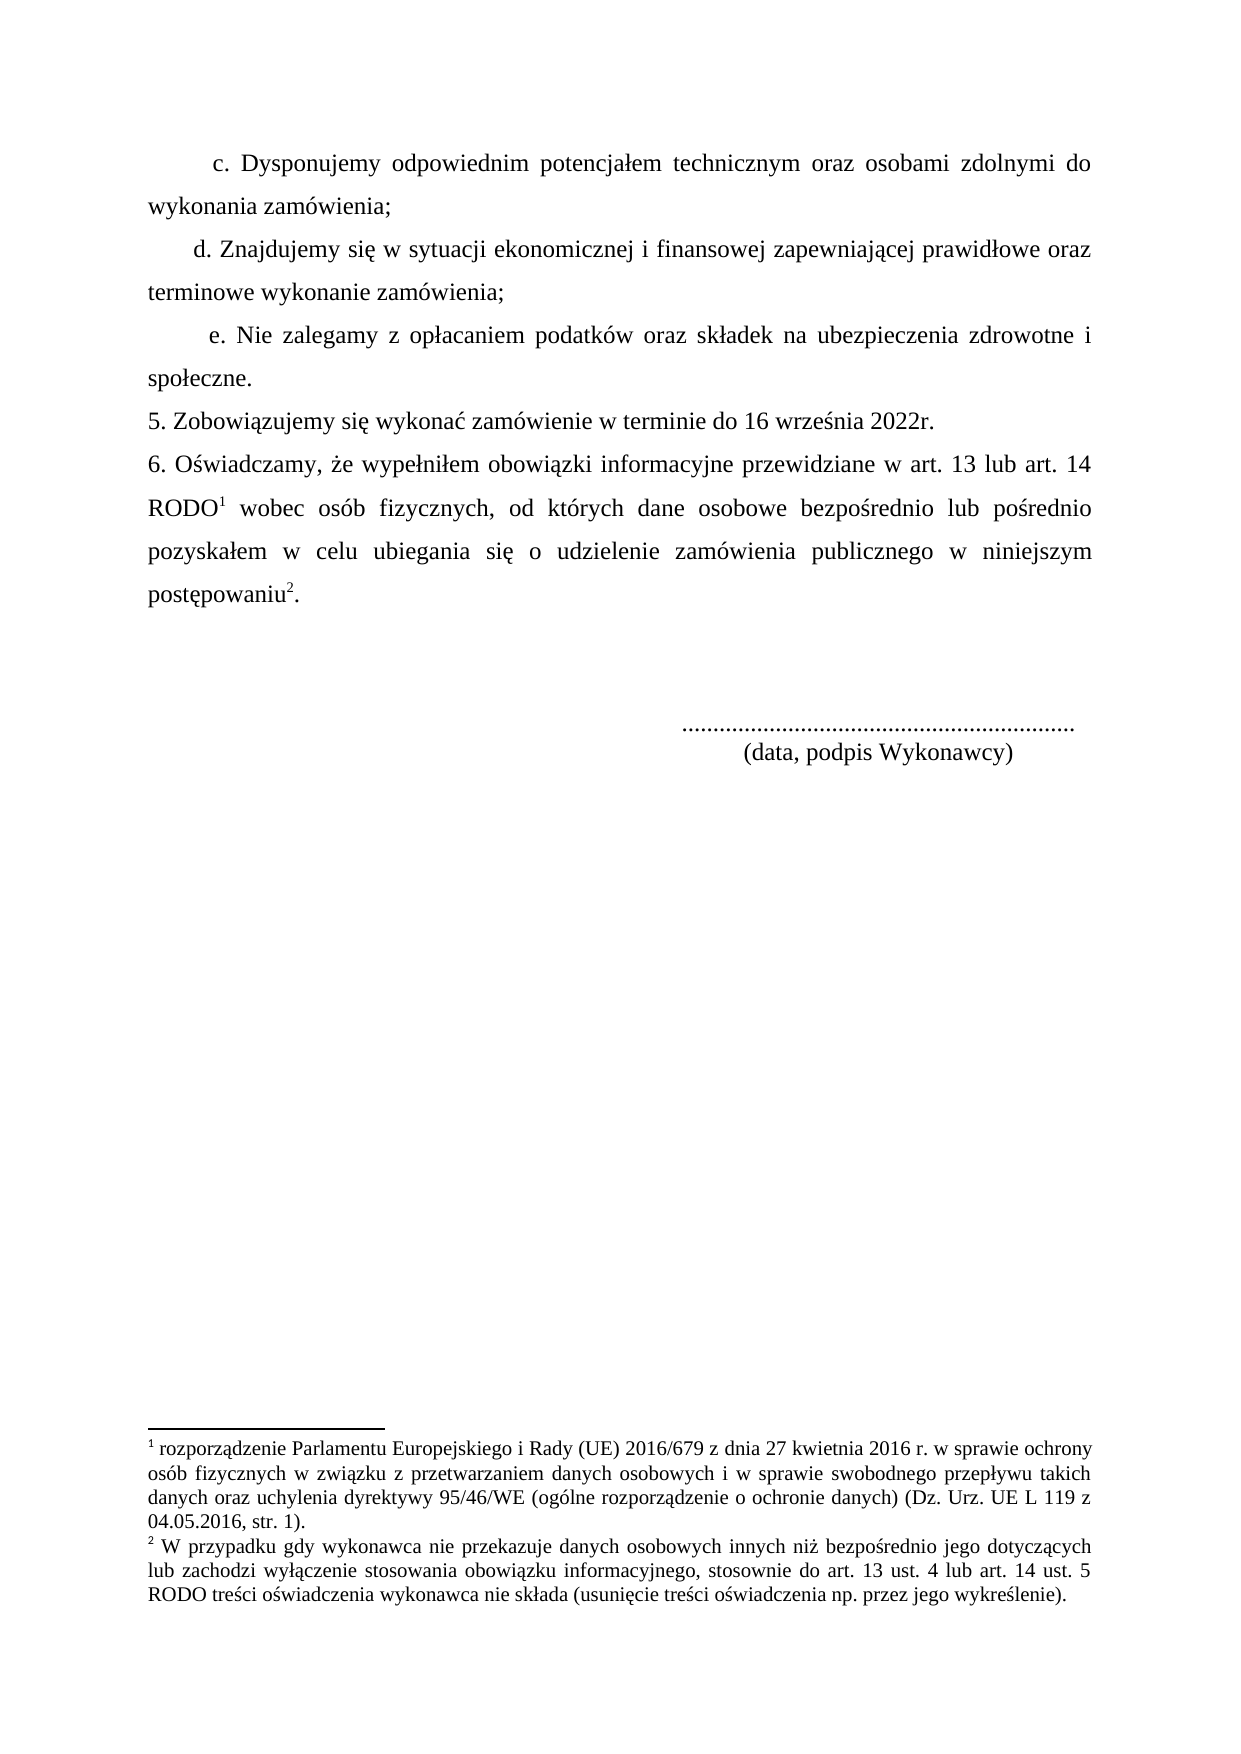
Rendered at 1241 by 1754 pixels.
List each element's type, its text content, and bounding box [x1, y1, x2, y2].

text d. Znajdujemy się w sytuacji ekonomicznej i finansowej zapewniającej prawidłowe oraz terminowe wykonanie zamówienia; [148, 234, 1093, 306]
text 5. Zobowiązujemy się wykonać zamówienie w terminie do 16 września 2022r. [148, 406, 1093, 435]
text 6. Oświadczamy, że wypełniłem obowiązki informacyjne przewidziane w art. 13 lub art. 14 RODO wobec osób fizycznych, od których dane osobowe bezpośrednio lub pośrednio pozyskałem w celu ubiegania się o udzielenie zamówienia publicznego w niniejszym postępowaniu. [148, 449, 1093, 608]
text (data, podpis Wykonawcy) [664, 737, 1093, 766]
text c. Dysponujemy odpowiednim potencjałem technicznym oraz osobami zdolnymi do wykonania zamówienia; [148, 148, 1093, 219]
text e. Nie zalegamy z opłacaniem podatków oraz składek na ubezpieczenia zdrowotne i społeczne. [148, 320, 1093, 392]
text ............................................................... [664, 708, 1093, 737]
